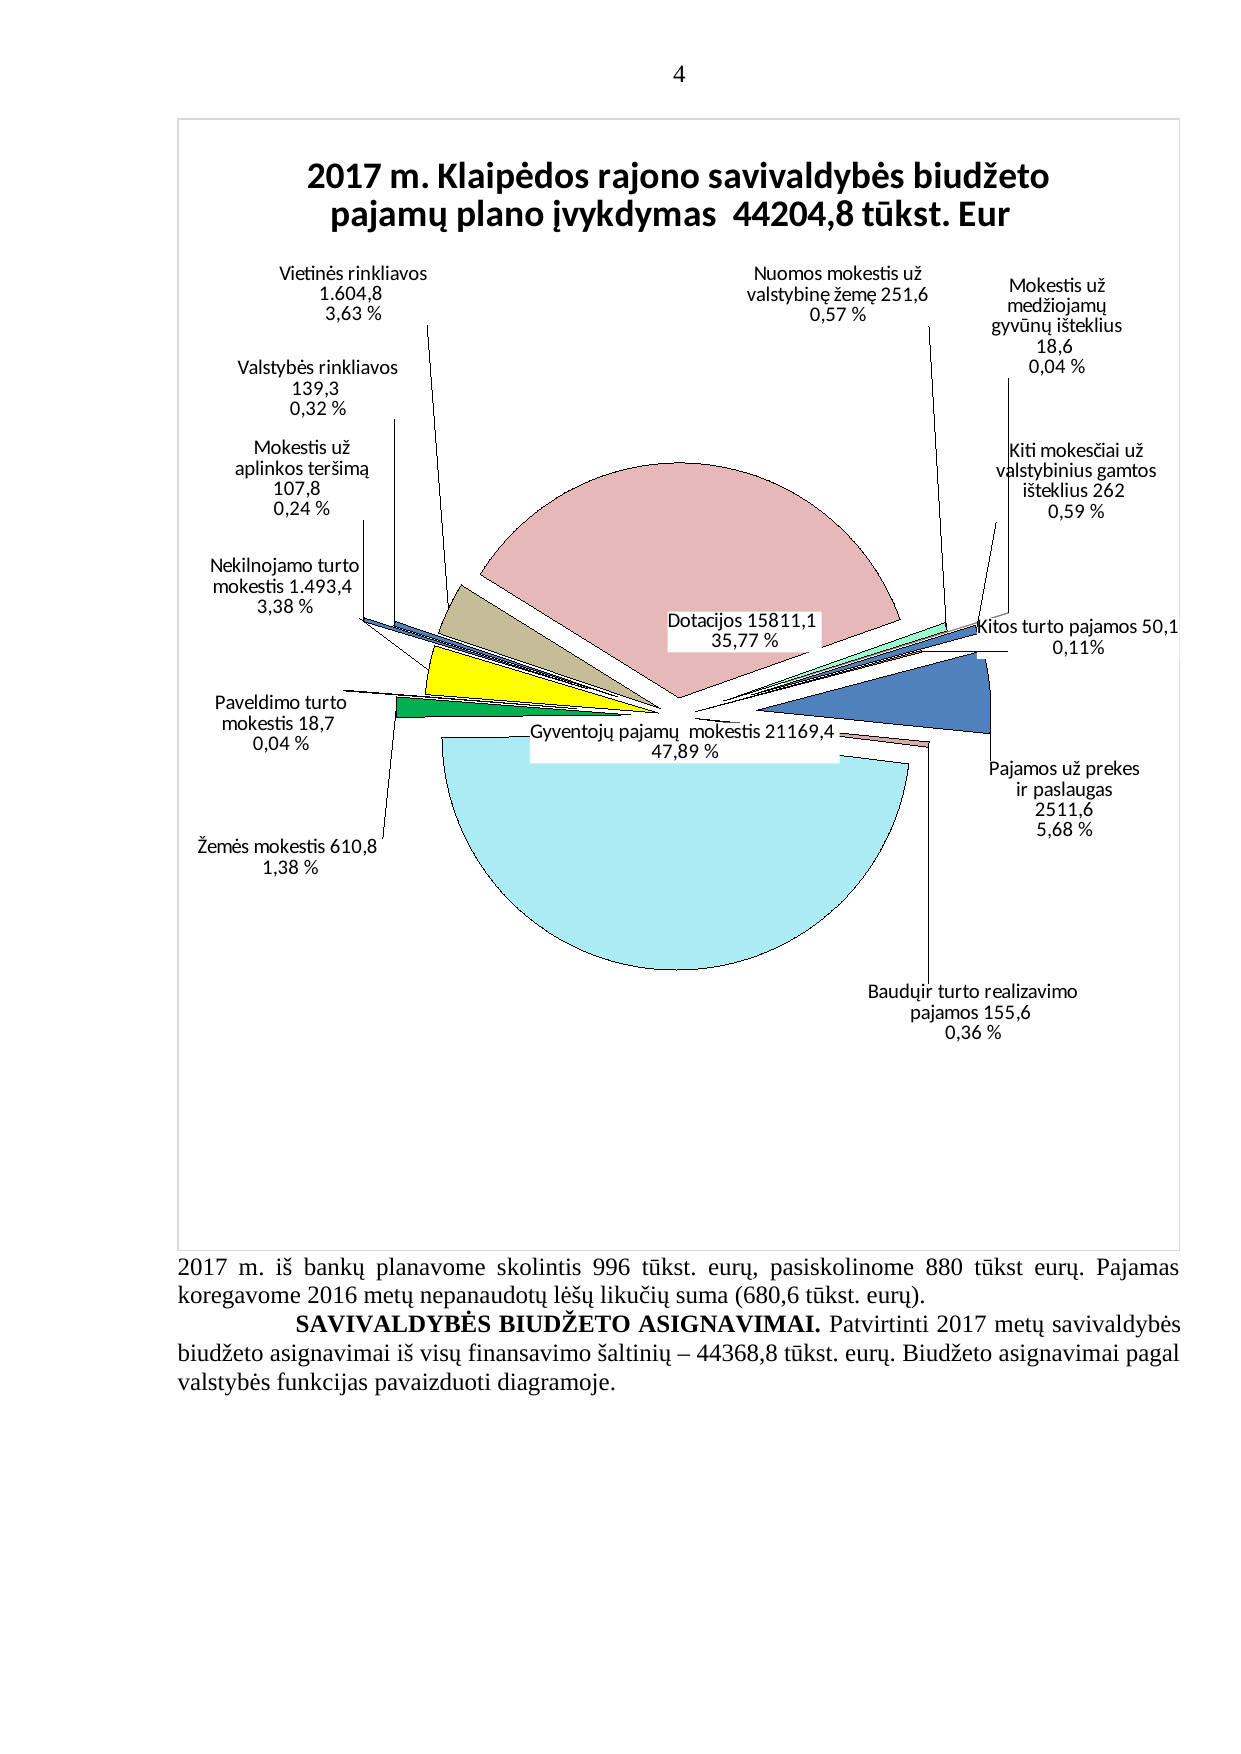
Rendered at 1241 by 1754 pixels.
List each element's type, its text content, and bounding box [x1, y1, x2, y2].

text 2017 m. iš bankų planavome skolintis 996 tūkst. eurų, pasiskolinome 880 tūkst eurų. Pajamas koregavome 2016 metų nepanaudotų lėšų likučių suma (680,6 tūkst. eurų). [177, 1252, 1181, 1309]
text SAVIVALDYBĖS BIUDŽETO ASIGNAVIMAI. Patvirtinti 2017 metų savivaldybės biudžeto asignavimai iš visų finansavimo šaltinių – 44368,8 tūkst. eurų. Biudžeto asignavimai pagal valstybės funkcijas pavaizduoti diagramoje. [177, 1309, 1181, 1395]
